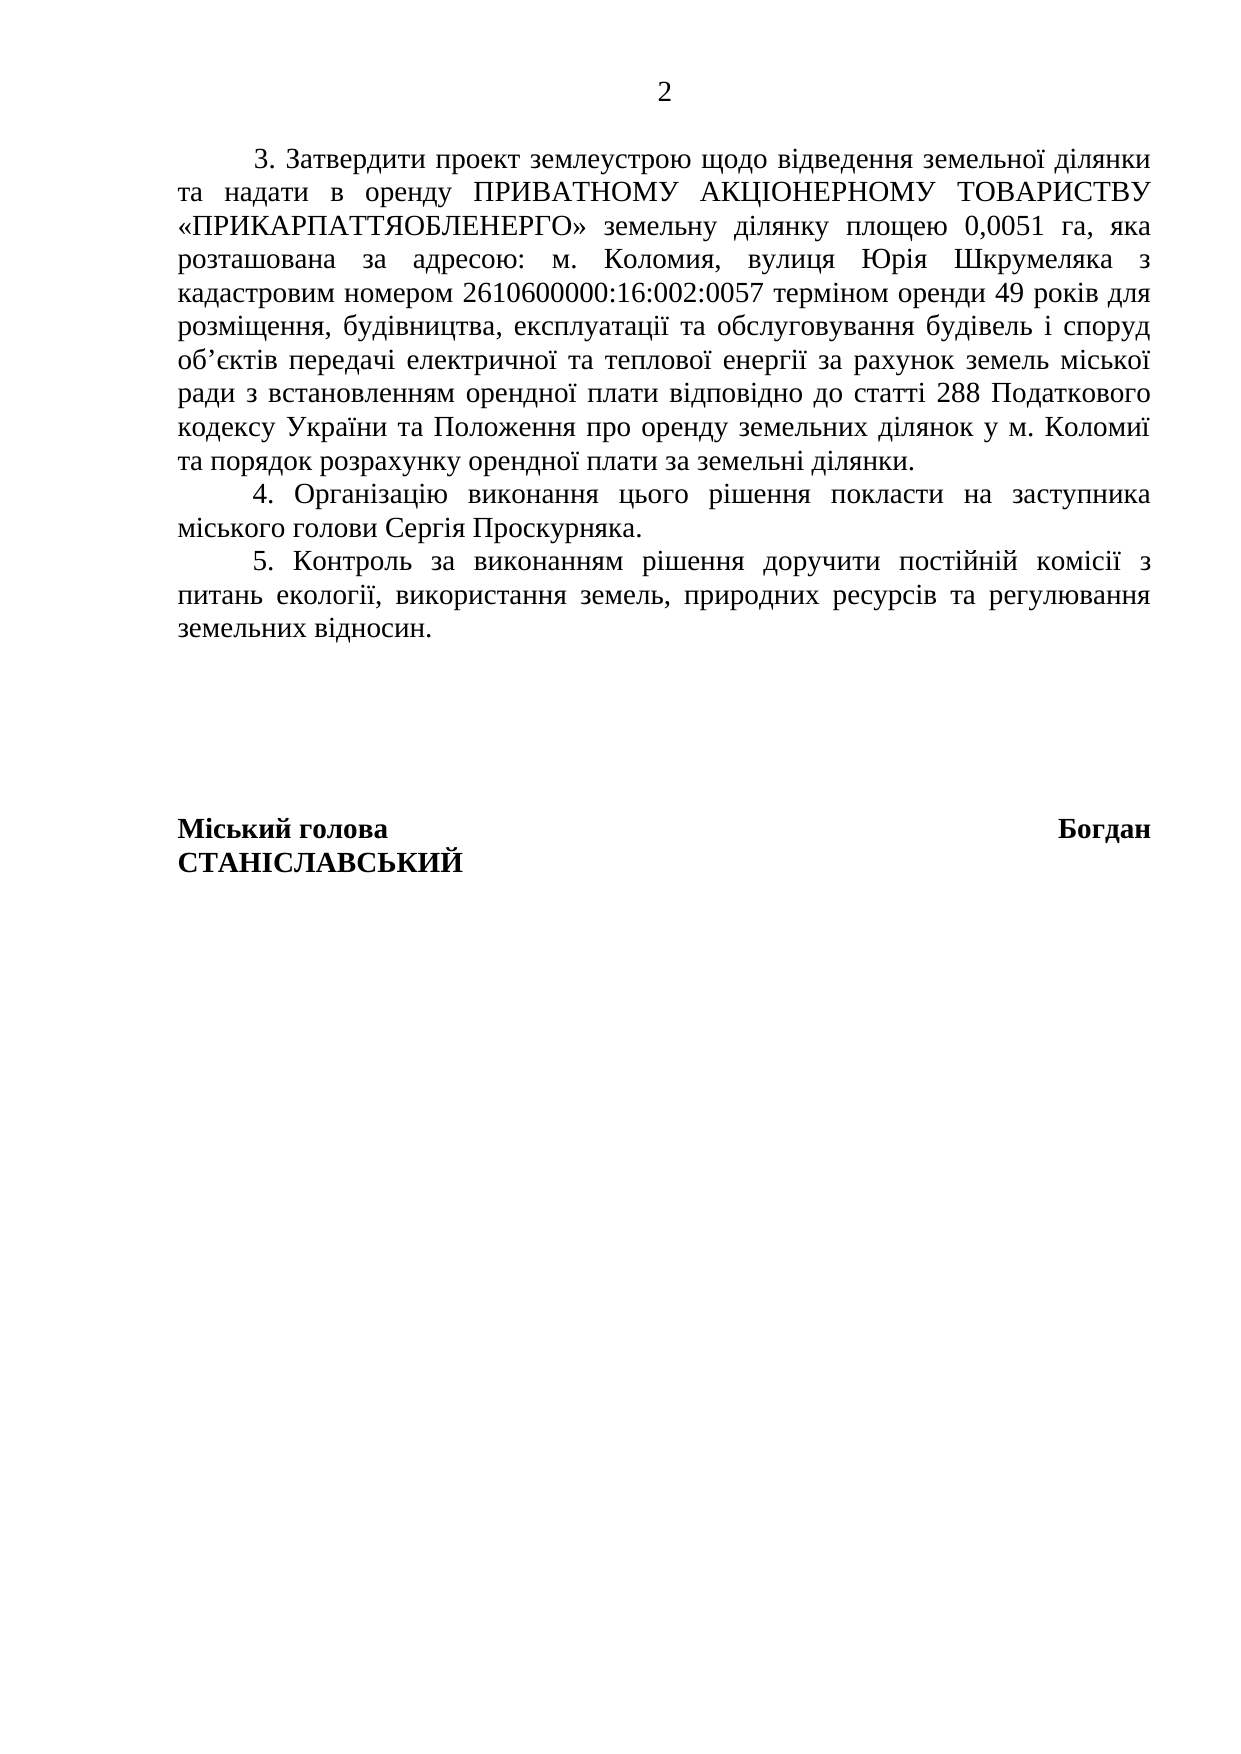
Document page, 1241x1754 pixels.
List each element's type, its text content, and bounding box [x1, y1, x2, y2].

text 4. Організацію виконання цього рішення покласти на заступника міського голови Сергія Проскурняка. [177, 476, 1152, 543]
text 5. Контроль за виконанням рішення доручити постійній комісії з питань екології, використання земель, природних ресурсів та регулювання земельних відносин. [177, 543, 1152, 644]
text Міський голова Богдан СТАНІСЛАВСЬКИЙ [177, 812, 1152, 879]
text 3. Затвердити проект землеустрою щодо відведення земельної ділянки та надати в оренду ПРИВАТНОМУ АКЦІОНЕРНОМУ ТОВАРИСТВУ «ПРИКАРПАТТЯОБЛЕНЕРГО» земельну ділянку площею 0,0051 га, яка розташована за адресою: м. Коломия, вулиця Юрія Шкрумеляка з кадастровим номером 2610600000:16:002:0057 терміном оренди 49 років для розміщення, будівництва, експлуатації та обслуговування будівель і споруд об’єктів передачі електричної та теплової енергії за рахунок земель міської ради з встановленням орендної плати відповідно до статті 288 Податкового кодексу України та Положення про оренду земельних ділянок у м. Коломиї та порядок розрахунку орендної плати за земельні ділянки. [177, 141, 1152, 476]
